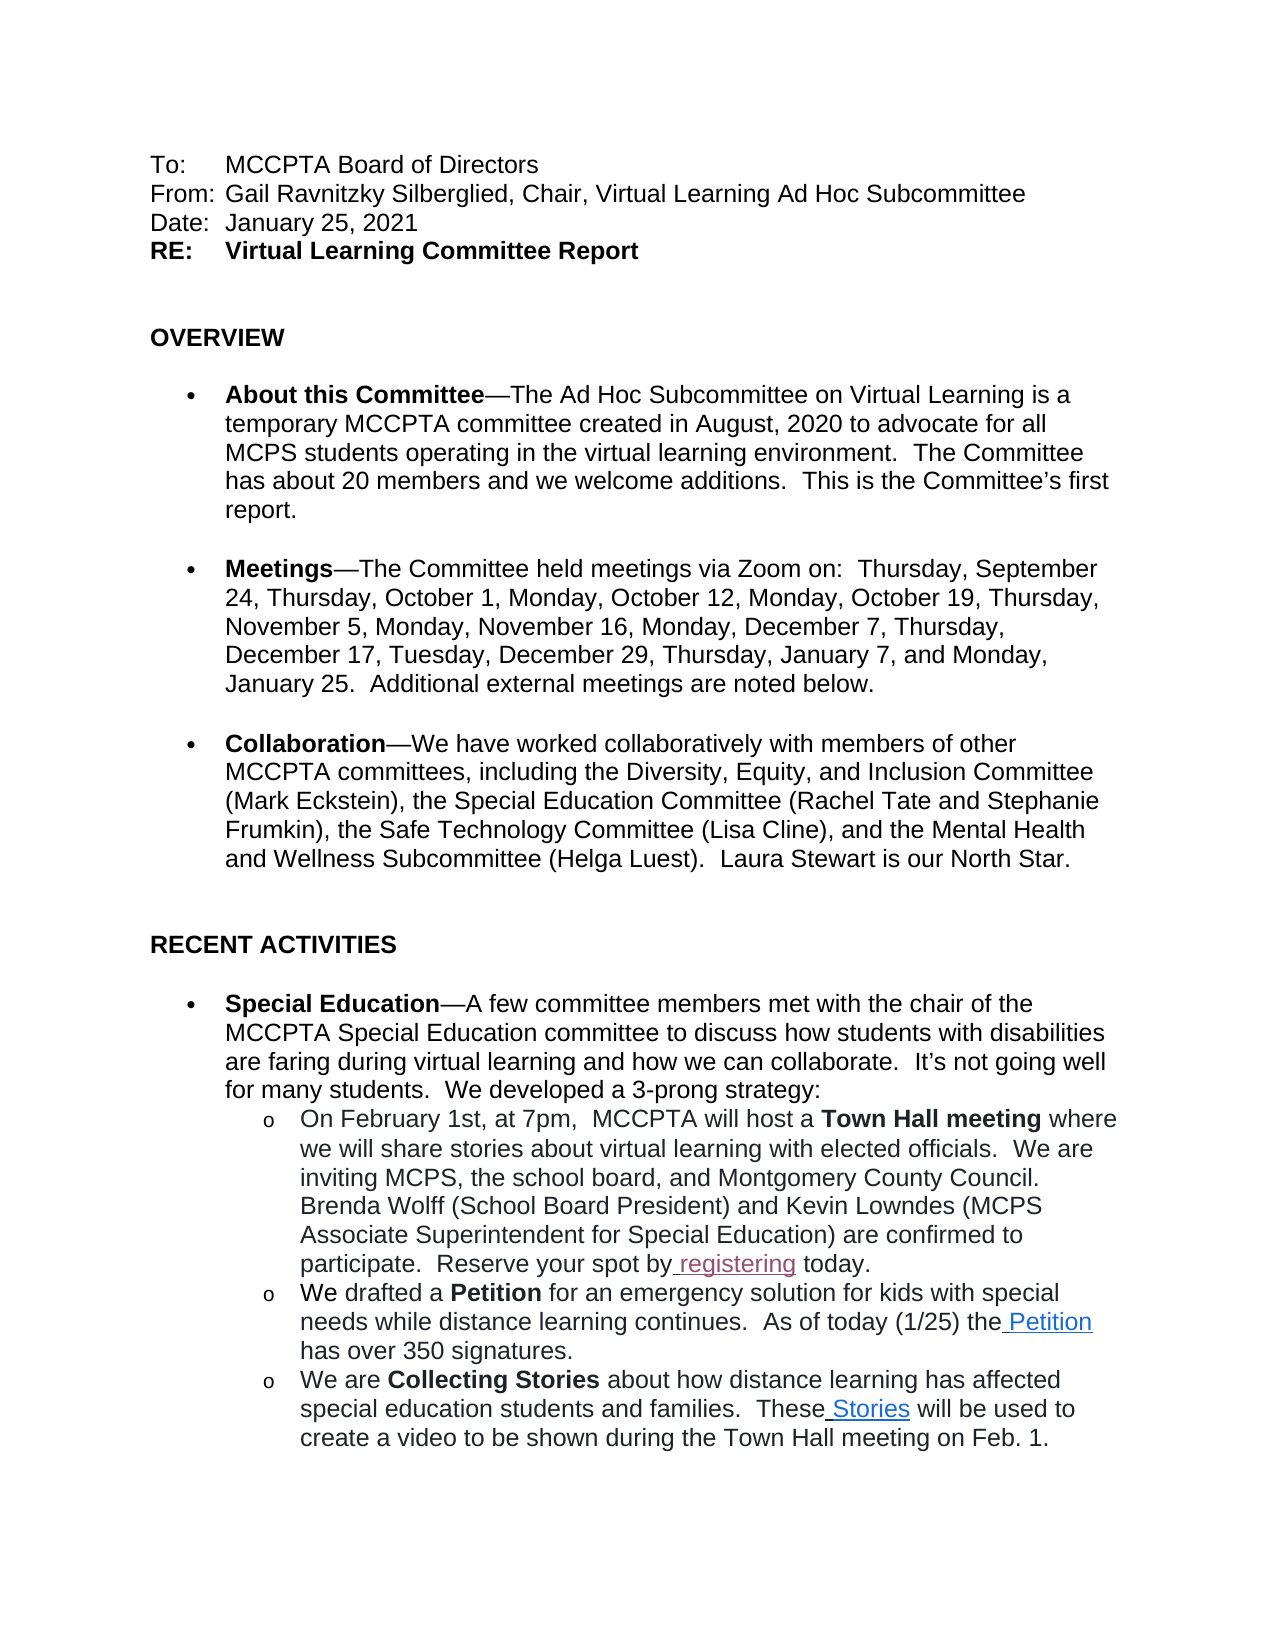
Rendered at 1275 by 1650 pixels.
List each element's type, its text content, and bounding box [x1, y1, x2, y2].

text To: MCCPTA Board of Directors [150, 150, 1125, 179]
list About this Committee—The Ad Hoc Subcommittee on Virtual Learning is a temporary MCCPTA committee created in August, 2020 to advocate for all MCPS students operating in the virtual learning environment. The Committee has about 20 members and we welcome additions. This is the Committee’s first report. [187, 380, 1125, 554]
text From: Gail Ravnitzky Silberglied, Chair, Virtual Learning Ad Hoc Subcommittee [150, 179, 1125, 207]
text RECENT ACTIVITIES [150, 930, 1125, 989]
list Special Education—A few committee members met with the chair of the MCCPTA Special Education committee to discuss how students with disabilities are faring during virtual learning and how we can collaborate. It’s not going well for many students. We developed a 3-prong strategy: [187, 989, 1125, 1104]
text OVERVIEW [150, 322, 1125, 351]
list On February 1st, at 7pm, MCCPTA will host a Town Hall meeting where we will share stories about virtual learning with elected officials. We are inviting MCPS, the school board, and Montgomery County Council. Brenda Wolff (School Board President) and Kevin Lowndes (MCPS Associate Superintendent for Special Education) are confirmed to participate. Reserve your spot by registering today. [262, 1104, 1125, 1277]
list We drafted a Petition for an emergency solution for kids with special needs while distance learning continues. As of today (1/25) the Petition has over 350 signatures. [262, 1277, 1125, 1365]
list Collaboration—We have worked collaboratively with members of other MCCPTA committees, including the Diversity, Equity, and Inclusion Committee (Mark Eckstein), the Special Education Committee (Rachel Tate and Stephanie Frumkin), the Safe Technology Committee (Lisa Cline), and the Mental Health and Wellness Subcommittee (Helga Luest). Laura Stewart is our North Star. [187, 728, 1125, 872]
text RE: Virtual Learning Committee Report [150, 236, 1125, 265]
list Meetings—The Committee held meetings via Zoom on: Thursday, September 24, Thursday, October 1, Monday, October 12, Monday, October 19, Thursday, November 5, Monday, November 16, Monday, December 7, Thursday, December 17, Tuesday, December 29, Thursday, January 7, and Monday, January 25. Additional external meetings are noted below. [187, 554, 1125, 728]
list We are Collecting Stories about how distance learning has affected special education students and families. These Stories will be used to create a video to be shown during the Town Hall meeting on Feb. 1. [262, 1365, 1125, 1452]
text Date: January 25, 2021 [150, 207, 1125, 236]
